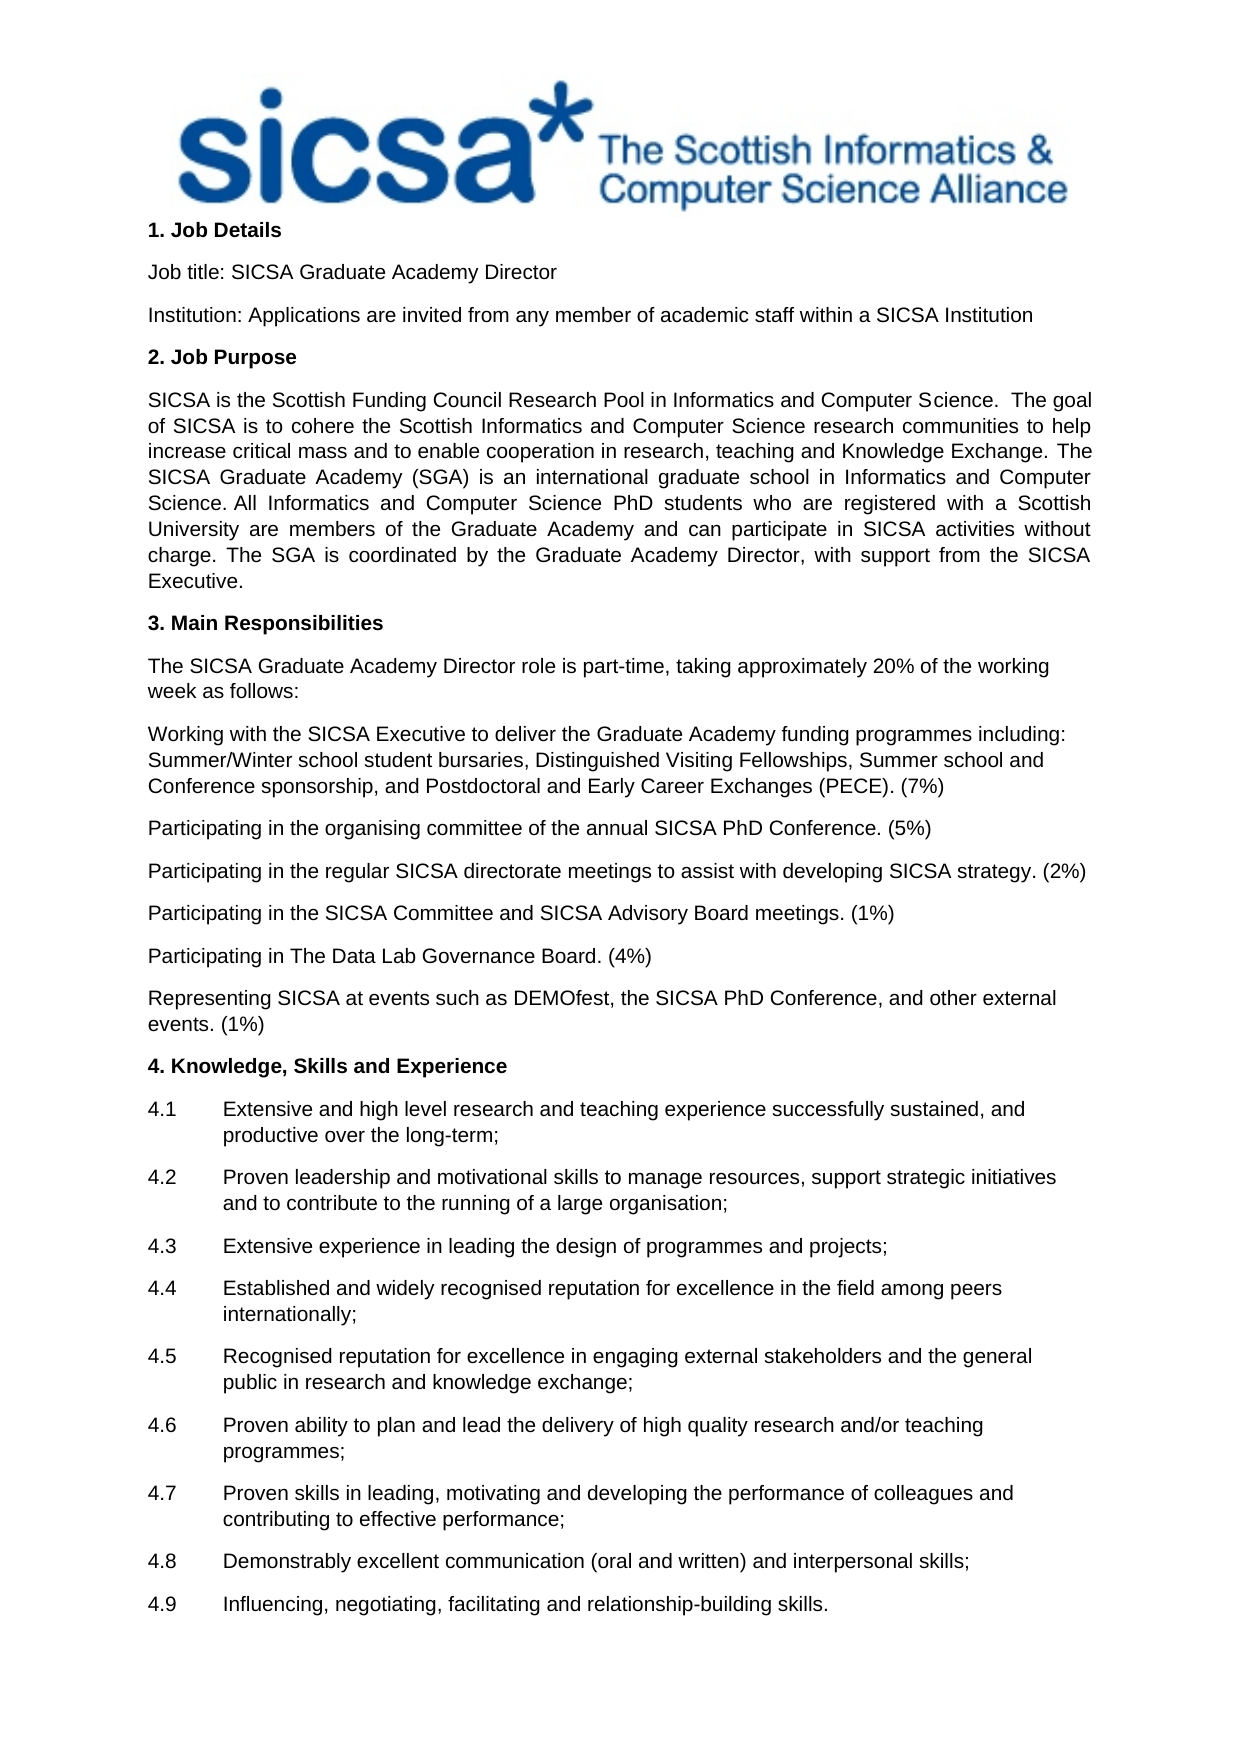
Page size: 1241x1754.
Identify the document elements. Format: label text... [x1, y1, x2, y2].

text 4. Knowledge, Skills and Experience [148, 1054, 1092, 1078]
text 4.7 Proven skills in leading, motivating and developing the performance of colleagues and contributing to effective performance; [148, 1481, 1092, 1531]
text The SICSA Graduate Academy Director role is part-time, taking approximately 20% of the working week as follows: [148, 653, 1092, 703]
text Participating in the regular SICSA directorate meetings to assist with developing SICSA strategy. (2%) [148, 858, 1092, 882]
text 4.2 Proven leadership and motivational skills to manage resources, support strategic initiatives and to contribute to the running of a large organisation; [148, 1165, 1092, 1215]
text Job title: SICSA Graduate Academy Director [148, 260, 1092, 284]
text 4.9 Influencing, negotiating, facilitating and relationship-building skills. [148, 1592, 1092, 1616]
text Participating in the organising committee of the annual SICSA PhD Conference. (5%) [148, 816, 1092, 840]
text 2. Job Purpose [148, 345, 1092, 369]
text Working with the SICSA Executive to deliver the Graduate Academy funding programmes including: Summer/Winter school student bursaries, Distinguished Visiting Fellowships, Summer school and Conference sponsorship, and Postdoctoral and Early Career Exchanges (PECE). (7%) [148, 722, 1092, 797]
text Participating in The Data Lab Governance Board. (4%) [148, 943, 1092, 967]
text 4.4 Established and widely recognised reputation for excellence in the field among peers internationally; [148, 1276, 1092, 1326]
text 4.3 Extensive experience in leading the design of programmes and projects; [148, 1233, 1092, 1257]
text 4.8 Demonstrably excellent communication (oral and written) and interpersonal skills; [148, 1549, 1092, 1573]
text SICSA is the Scottish Funding Council Research Pool in Informatics and Computer Science. The goal of SICSA is to cohere the Scottish Informatics and Computer Science research communities to help increase critical mass and to enable cooperation in research, teaching and Knowledge Exchange. The SICSA Graduate Academy (SGA) is an international graduate school in Informatics and Computer Science. All Informatics and Computer Science PhD students who are registered with a Scottish University are members of the Graduate Academy and can participate in SICSA activities without charge. The SGA is coordinated by the Graduate Academy Director, with support from the SICSA Executive. [148, 388, 1092, 592]
text 4.6 Proven ability to plan and lead the delivery of high quality research and/or teaching programmes; [148, 1413, 1092, 1462]
text 3. Main Responsibilities [148, 611, 1092, 635]
text Representing SICSA at events such as DEMOfest, the SICSA PhD Conference, and other external events. (1%) [148, 986, 1092, 1036]
text 1. Job Details [148, 218, 1092, 242]
text Institution: Applications are invited from any member of academic staff within a SICSA Institution [148, 303, 1092, 327]
text Participating in the SICSA Committee and SICSA Advisory Board meetings. (1%) [148, 901, 1092, 925]
text 4.1 Extensive and high level research and teaching experience successfully sustained, and productive over the long-term; [148, 1097, 1092, 1147]
picture [169, 73, 1072, 218]
text 4.5 Recognised reputation for excellence in engaging external stakeholders and the general public in research and knowledge exchange; [148, 1344, 1092, 1394]
